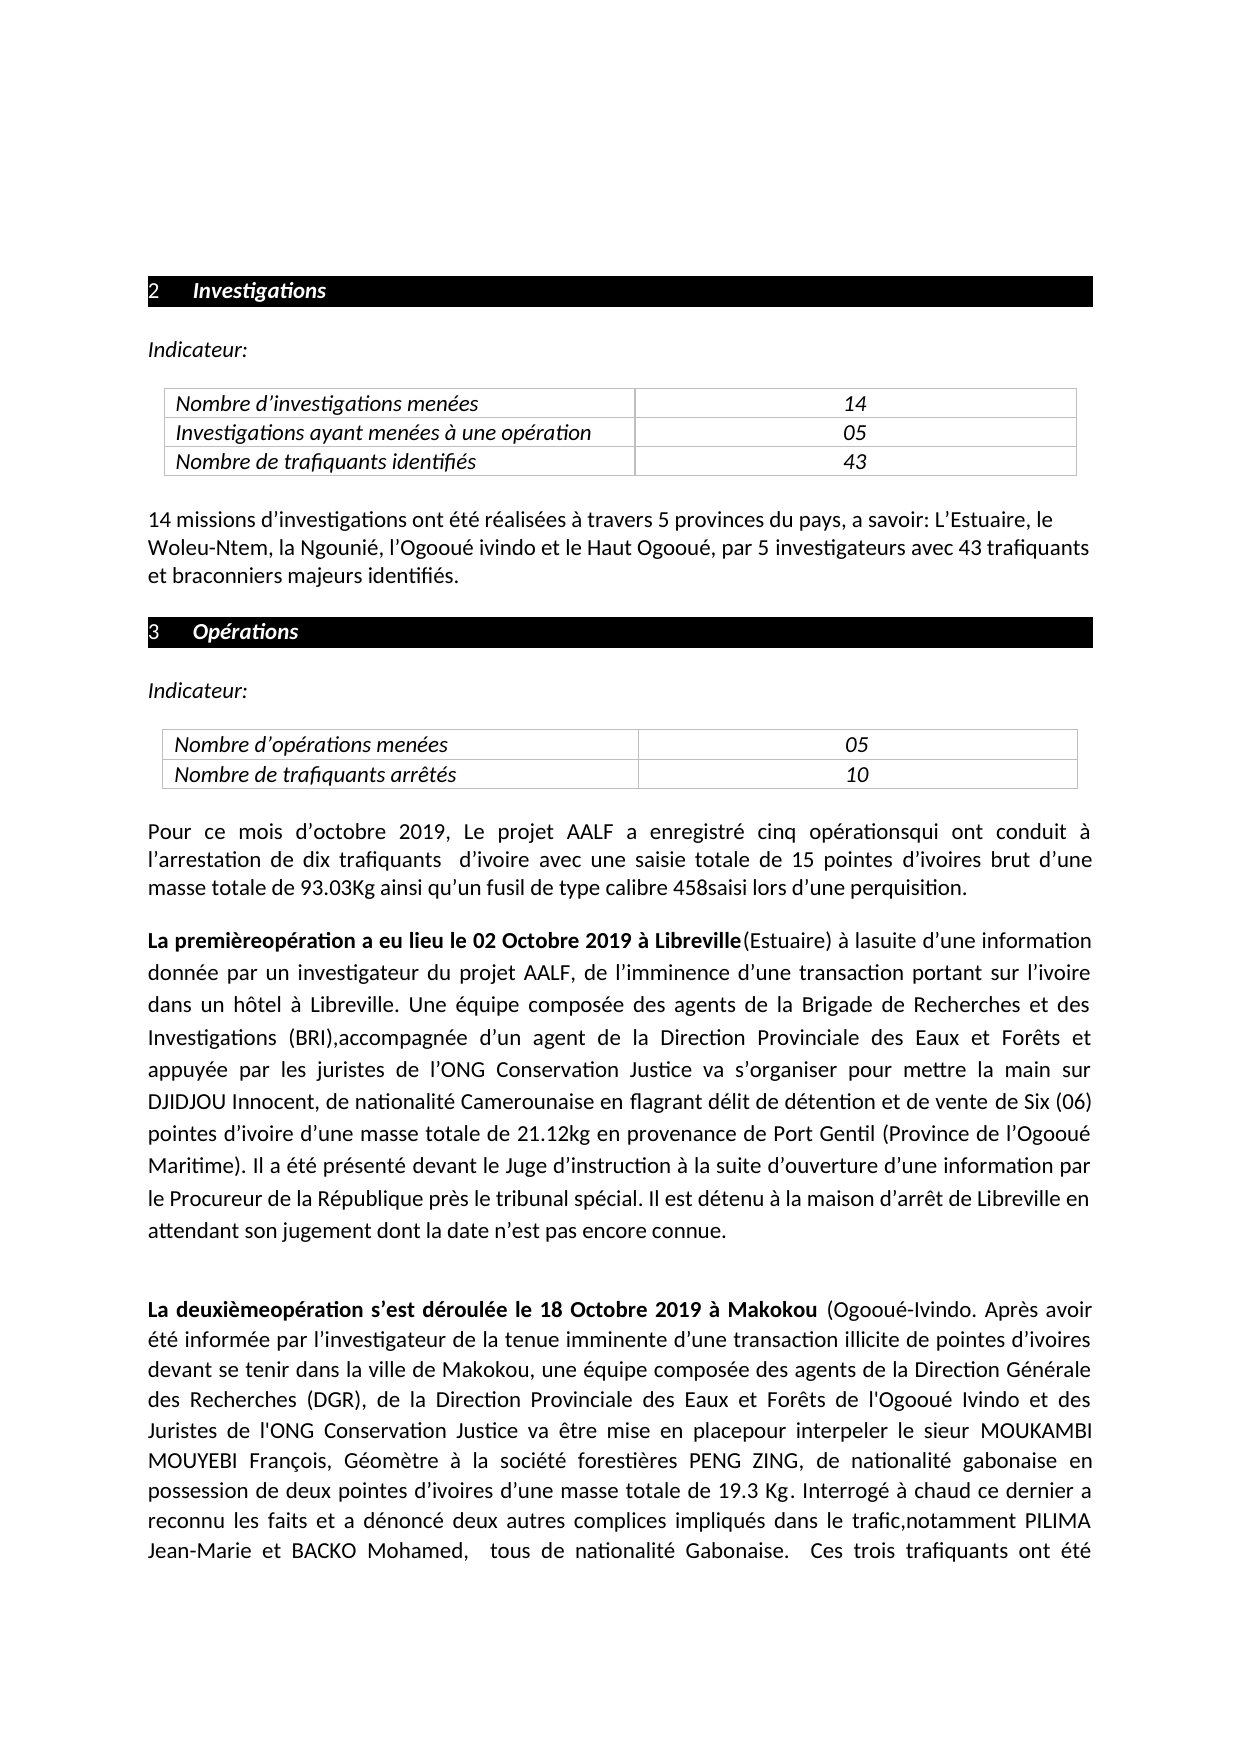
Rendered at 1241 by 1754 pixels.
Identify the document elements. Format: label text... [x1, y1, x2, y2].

table_cell Nombre de trafiquants identifiés [165, 447, 634, 475]
table_cell 05 [636, 418, 1076, 446]
table_header Nombre d’opérations menées [163, 730, 638, 759]
text Pour ce mois d’octobre 2019, Le projet AALF a enregistré cinq opérationsqui ont conduit à l’arrestation de dix trafiquants d’ivoire avec une saisie totale de 15 pointes d’ivoires brut d’une masse totale de 93.03Kg ainsi qu’un fusil de type calibre 458saisi lors d’une perquisition. [148, 817, 1093, 901]
table_cell 10 [639, 760, 1077, 788]
table_header 14 [636, 389, 1076, 417]
table_cell Investigations ayant menées à une opération [165, 418, 634, 446]
text Indicateur: [148, 335, 1093, 363]
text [148, 1414, 1093, 1565]
table_cell Nombre de trafiquants arrêtés [163, 760, 638, 788]
text 14 missions d’investigations ont été réalisées à travers 5 provinces du pays, a savoir: L’Estuaire, le Woleu-Ntem, la Ngounié, l’Ogooué ivindo et le Haut Ogooué, par 5 investigateurs avec 43 trafiquants et braconniers majeurs identifiés. [148, 505, 1093, 589]
subtitle Investigations [148, 276, 1093, 306]
table_cell 43 [636, 447, 1076, 475]
table_header 05 [639, 730, 1077, 759]
text Indicateur: [148, 676, 1093, 704]
table_header Nombre d’investigations menées [165, 389, 634, 417]
subtitle Opérations [148, 617, 1093, 647]
text La premièreopération a eu lieu le 02 Octobre 2019 à Libreville(Estuaire) à lasuite d’une information donnée par un investigateur du projet AALF, de l’imminence d’une transaction portant sur l’ivoire dans un hôtel à Libreville. Une équipe composée des agents de la Brigade de Recherches et des Investigations (BRI),accompagnée d’un agent de la Direction Provinciale des Eaux et Forêts et appuyée par les juristes de l’ONG Conservation Justice va s’organiser pour mettre la main sur DJIDJOU Innocent, de nationalité Camerounaise en flagrant délit de détention et de vente de Six (06) pointes d’ivoire d’une masse totale de 21.12kg en provenance de Port Gentil (Province de l’Ogooué Maritime). Il a été présenté devant le Juge d’instruction à la suite d’ouverture d’une information par le Procureur de la République près le tribunal spécial. Il est détenu à la maison d’arrêt de Libreville en attendant son jugement dont la date n’est pas encore connue. [148, 926, 1093, 1244]
